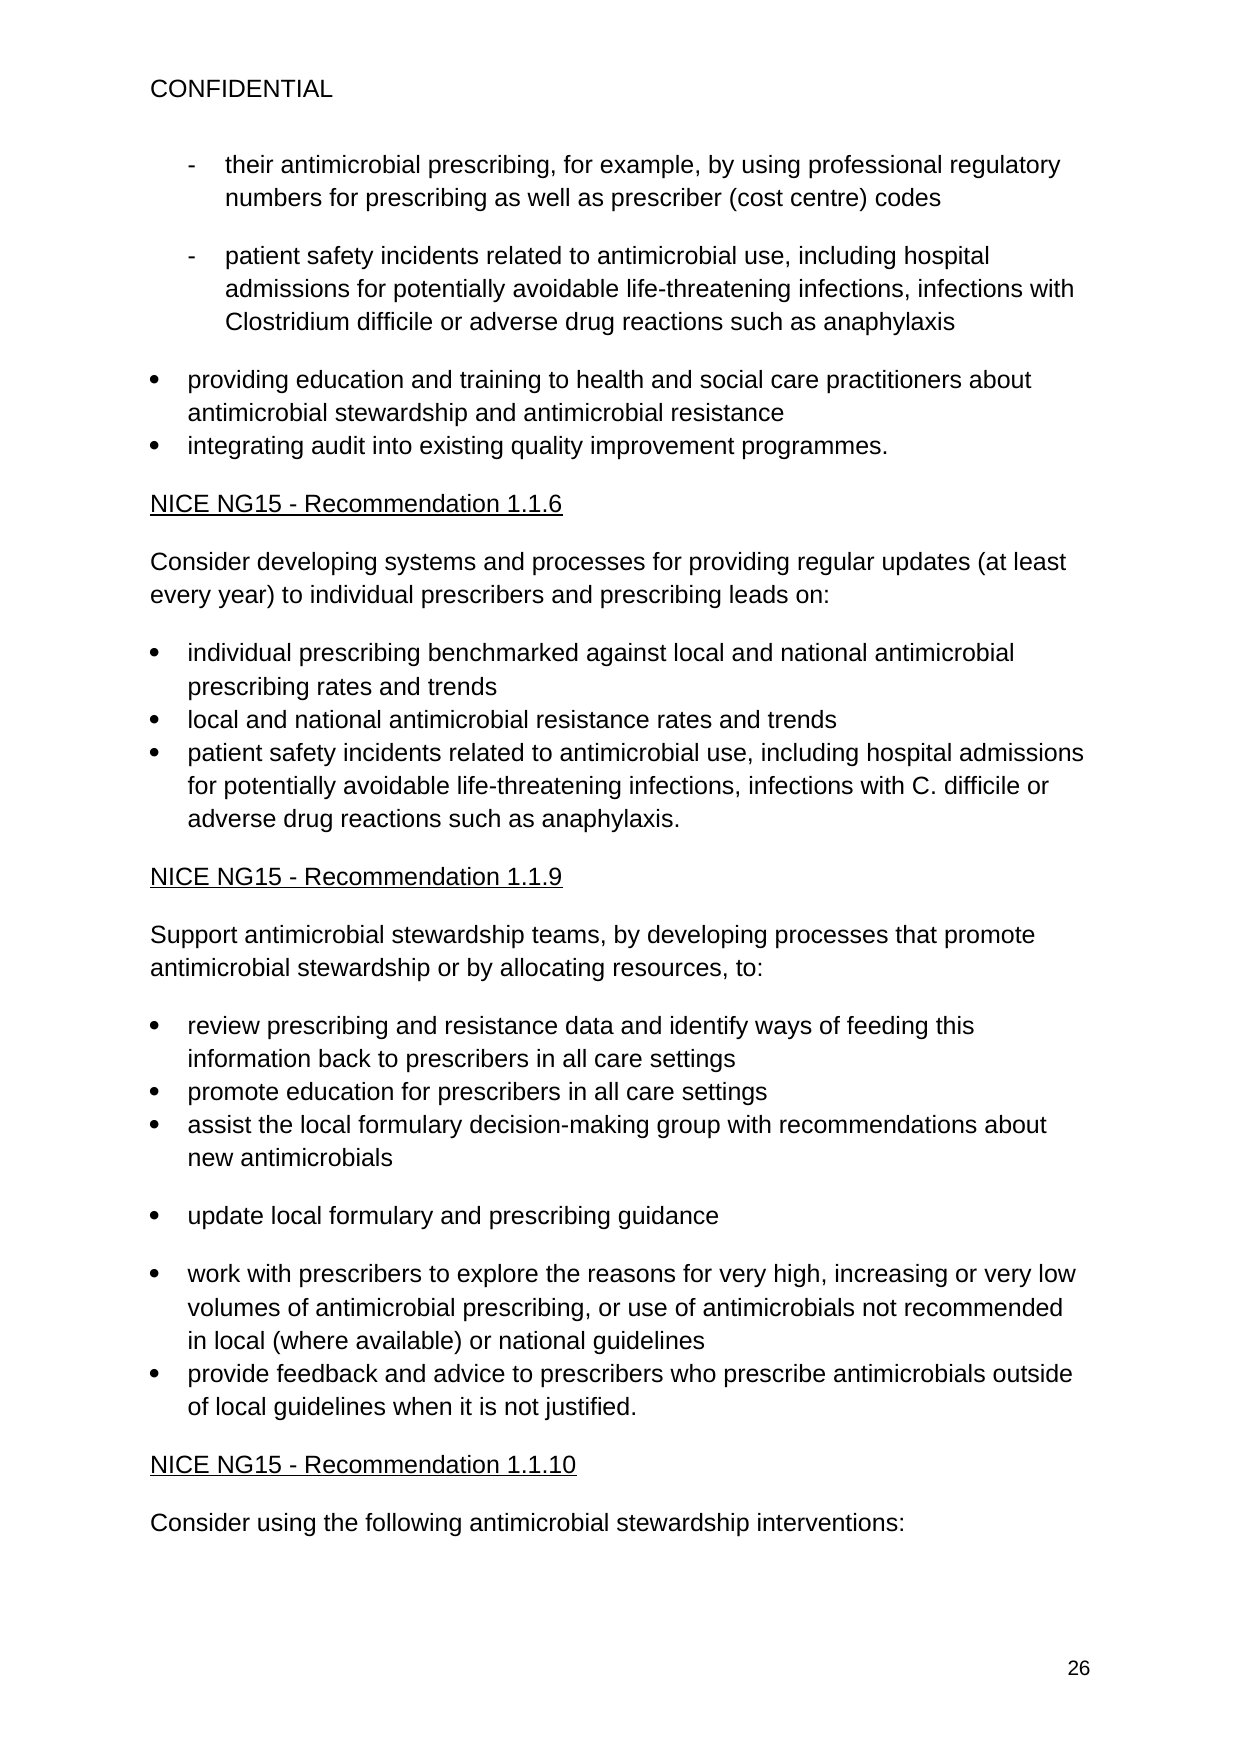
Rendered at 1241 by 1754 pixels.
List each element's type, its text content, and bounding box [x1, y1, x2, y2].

text NICE NG15 - Recommendation 1.1.9 [150, 862, 1090, 891]
list their antimicrobial prescribing, for example, by using professional regulatory numbers for prescribing as well as prescriber (cost centre) codes [187, 150, 1090, 212]
text integrating audit into existing quality improvement programmes. [150, 431, 1090, 460]
text individual prescribing benchmarked against local and national antimicrobial prescribing rates and trends [150, 638, 1090, 700]
text review prescribing and resistance data and identify ways of feeding this information back to prescribers in all care settings [150, 1011, 1090, 1073]
text provide feedback and advice to prescribers who prescribe antimicrobials outside of local guidelines when it is not justified. [150, 1359, 1090, 1421]
text Consider developing systems and processes for providing regular updates (at least every year) to individual prescribers and prescribing leads on: [150, 547, 1090, 609]
list patient safety incidents related to antimicrobial use, including hospital admissions for potentially avoidable life-threatening infections, infections with Clostridium difficile or adverse drug reactions such as anaphylaxis [187, 241, 1090, 336]
text patient safety incidents related to antimicrobial use, including hospital admissions for potentially avoidable life-threatening infections, infections with C. difficile or adverse drug reactions such as anaphylaxis. [150, 738, 1090, 833]
list update local formulary and prescribing guidance [150, 1201, 1090, 1230]
text local and national antimicrobial resistance rates and trends [150, 704, 1090, 733]
text Consider using the following antimicrobial stewardship interventions: [150, 1508, 1090, 1537]
text providing education and training to health and social care practitioners about antimicrobial stewardship and antimicrobial resistance [150, 365, 1090, 427]
text work with prescribers to explore the reasons for very high, increasing or very low volumes of antimicrobial prescribing, or use of antimicrobials not recommended in local (where available) or national guidelines [150, 1259, 1090, 1354]
text NICE NG15 - Recommendation 1.1.10 [150, 1450, 1090, 1478]
text assist the local formulary decision-making group with recommendations about new antimicrobials [150, 1110, 1090, 1172]
text NICE NG15 - Recommendation 1.1.6 [150, 489, 1090, 518]
text promote education for prescribers in all care settings [150, 1077, 1090, 1106]
text Support antimicrobial stewardship teams, by developing processes that promote antimicrobial stewardship or by allocating resources, to: [150, 920, 1090, 982]
